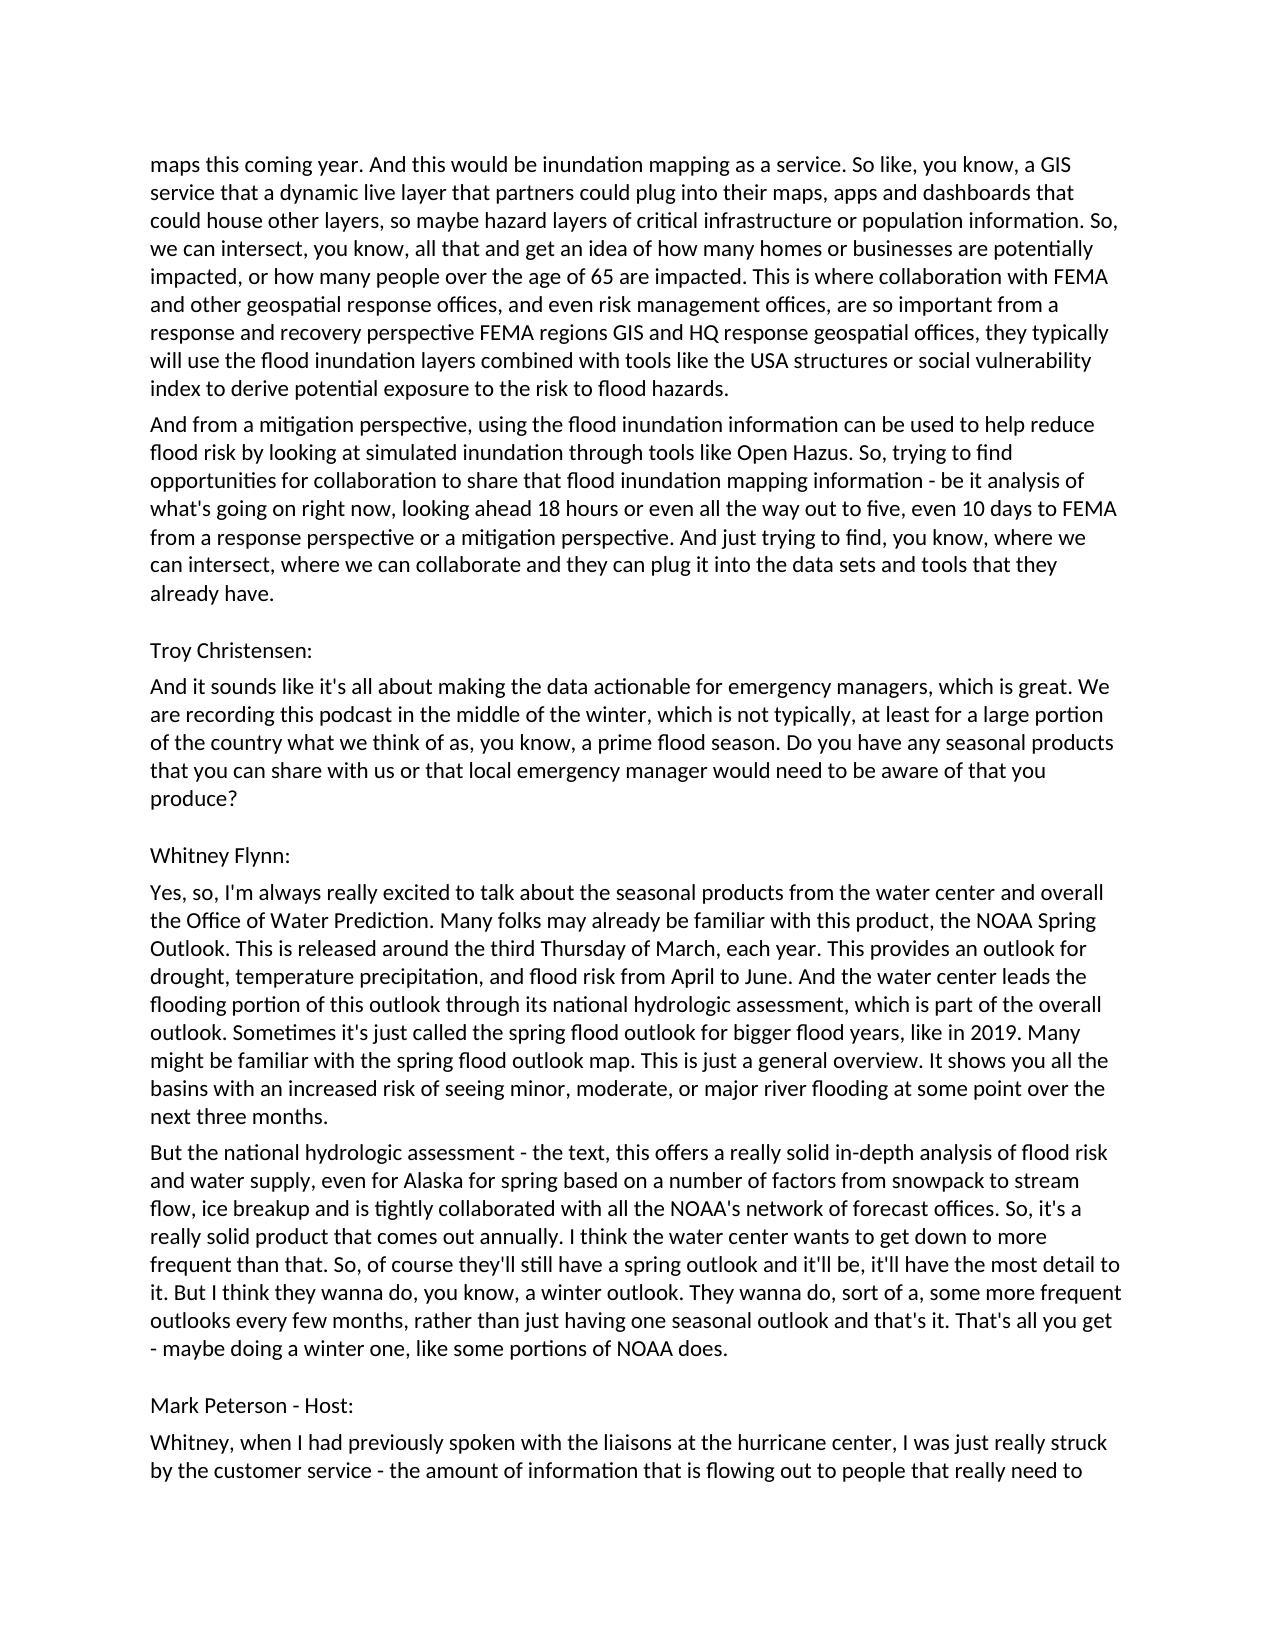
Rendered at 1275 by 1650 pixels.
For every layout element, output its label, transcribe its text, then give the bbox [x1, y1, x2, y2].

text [150, 1428, 1125, 1484]
text Mark Peterson - Host: [150, 1392, 1125, 1420]
text Yes, so, I'm always really excited to talk about the seasonal products from the water center and overall the Office of Water Prediction. Many folks may already be familiar with this product, the NOAA Spring Outlook. This is released around the third Thursday of March, each year. This provides an outlook for drought, temperature precipitation, and flood risk from April to June. And the water center leads the flooding portion of this outlook through its national hydrologic assessment, which is part of the overall outlook. Sometimes it's just called the spring flood outlook for bigger flood years, like in 2019. Many might be familiar with the spring flood outlook map. This is just a general overview. It shows you all the basins with an increased risk of seeing minor, moderate, or major river flooding at some point over the next three months. [150, 878, 1125, 1130]
text Whitney Flynn: [150, 841, 1125, 869]
text But the national hydrologic assessment - the text, this offers a really solid in-depth analysis of flood risk and water supply, even for Alaska for spring based on a number of factors from snowpack to stream flow, ice breakup and is tightly collaborated with all the NOAA's network of forecast offices. So, it's a really solid product that comes out annually. I think the water center wants to get down to more frequent than that. So, of course they'll still have a spring outlook and it'll be, it'll have the most detail to it. But I think they wanna do, you know, a winter outlook. They wanna do, sort of a, some more frequent outlooks every few months, rather than just having one seasonal outlook and that's it. That's all you get - maybe doing a winter one, like some portions of NOAA does. [150, 1138, 1125, 1362]
text And from a mitigation perspective, using the flood inundation information can be used to help reduce flood risk by looking at simulated inundation through tools like Open Hazus. So, trying to find opportunities for collaboration to share that flood inundation mapping information - be it analysis of what's going on right now, looking ahead 18 hours or even all the way out to five, even 10 days to FEMA from a response perspective or a mitigation perspective. And just trying to find, you know, where we can intersect, where we can collaborate and they can plug it into the data sets and tools that they already have. [150, 411, 1125, 607]
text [150, 150, 1125, 402]
text And it sounds like it's all about making the data actionable for emergency managers, which is great. We are recording this podcast in the middle of the winter, which is not typically, at least for a large portion of the country what we think of as, you know, a prime flood season. Do you have any seasonal products that you can share with us or that local emergency manager would need to be aware of that you produce? [150, 672, 1125, 812]
text Troy Christensen: [150, 636, 1125, 664]
